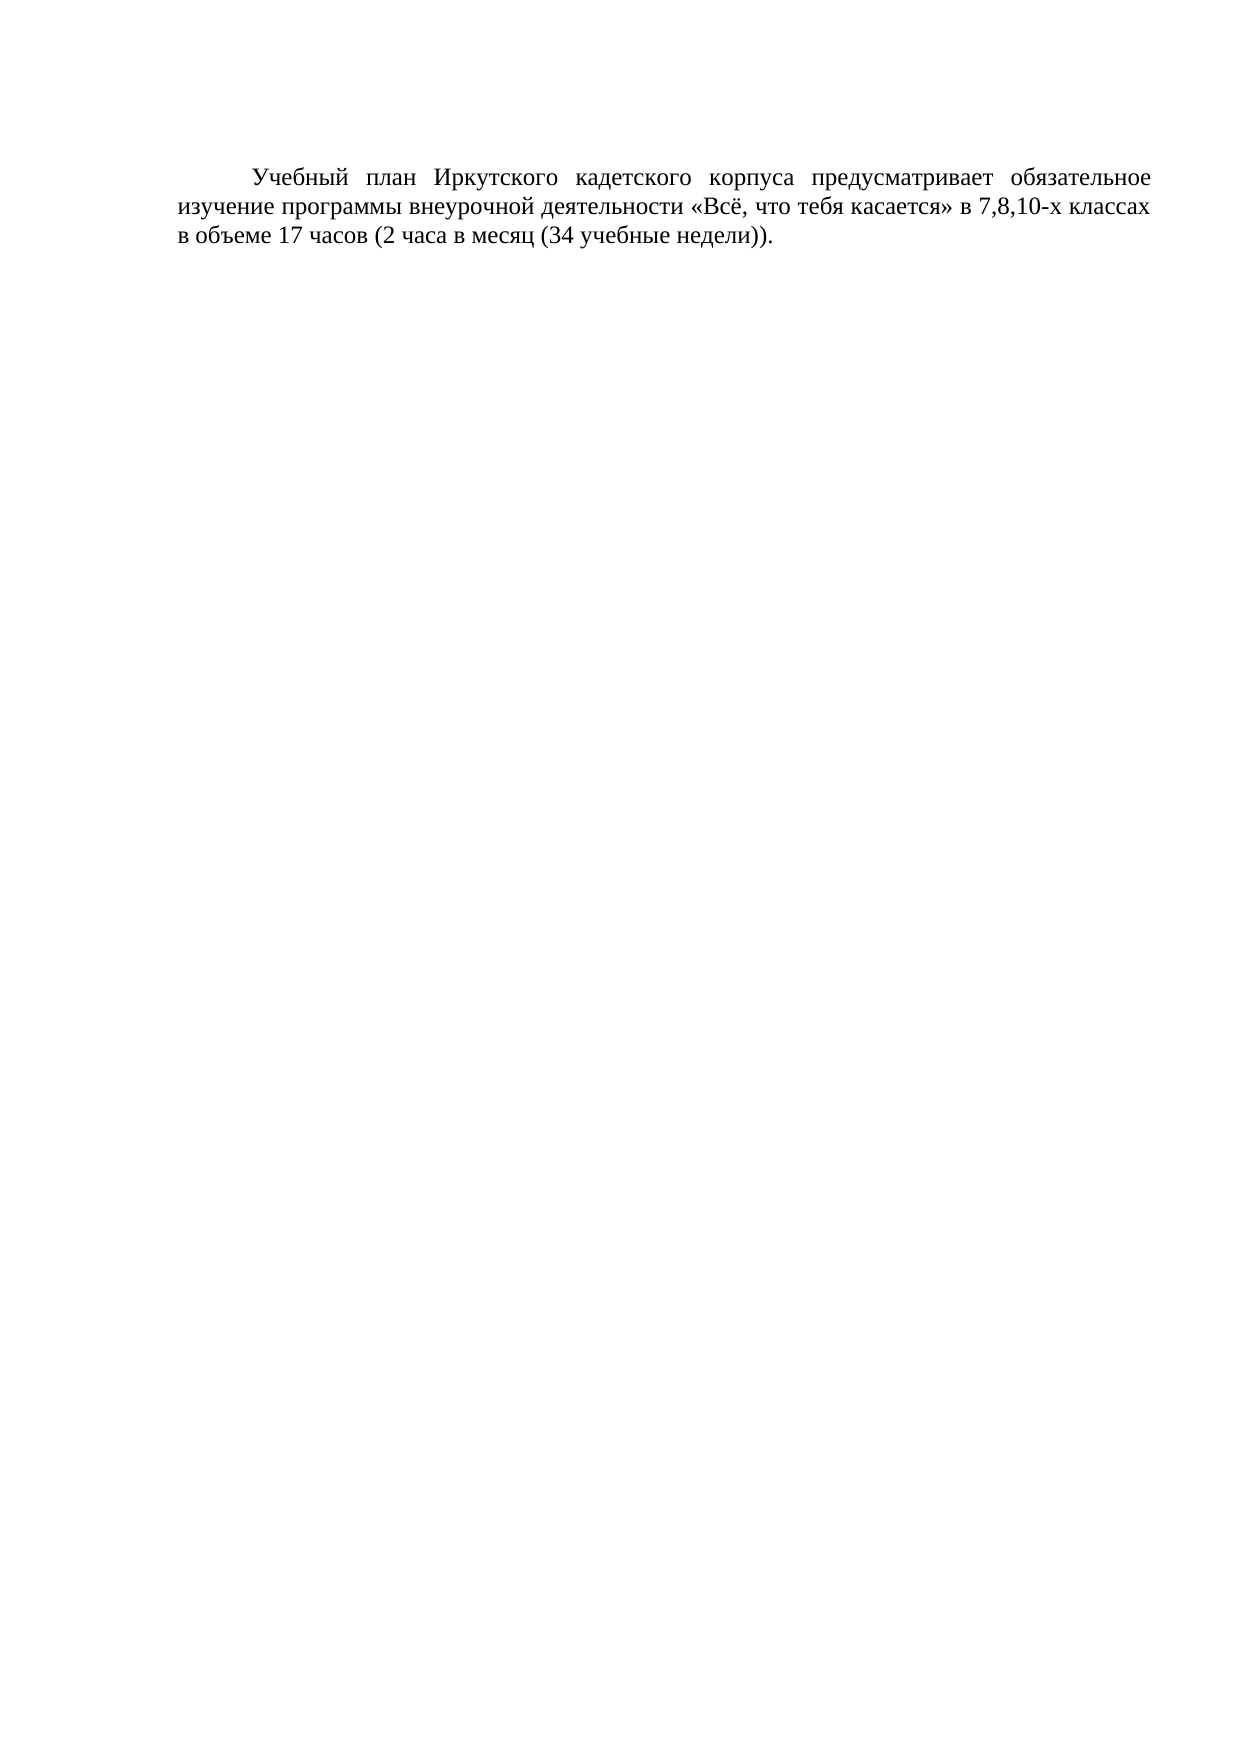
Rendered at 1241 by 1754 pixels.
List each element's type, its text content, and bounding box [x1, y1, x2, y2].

text Учебный план Иркутского кадетского корпуса предусматривает обязательное изучение программы внеурочной деятельности «Всё, что тебя касается» в 7,8,10-х классах в объеме 17 часов (2 часа в месяц (34 учебные недели)). [177, 162, 1152, 249]
